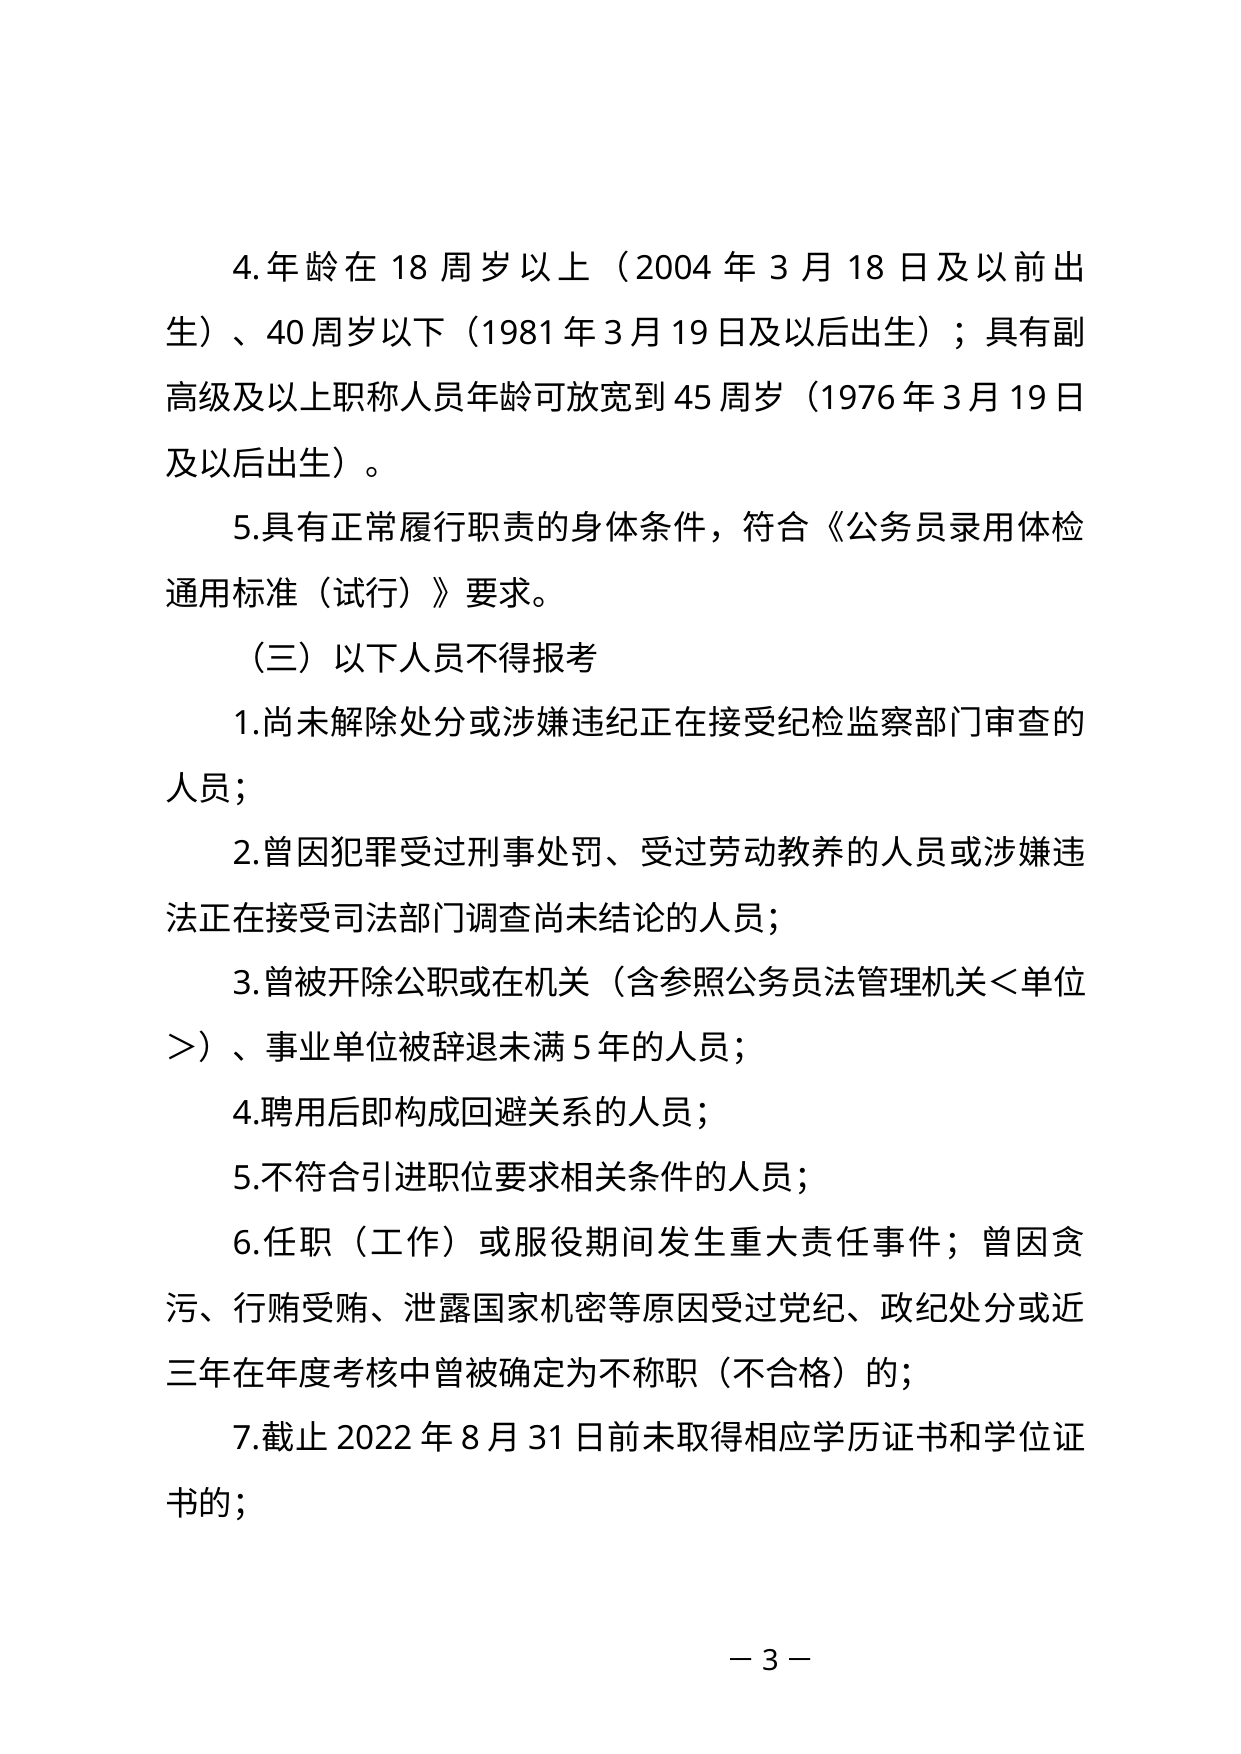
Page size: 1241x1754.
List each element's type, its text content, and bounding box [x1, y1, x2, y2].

text 4.聘用后即构成回避关系的人员； [165, 1078, 1087, 1143]
text 7.截止2022年8月31日前未取得相应学历证书和学位证书的； [165, 1403, 1087, 1533]
text 5.具有正常履行职责的身体条件，符合《公务员录用体检通用标准（试行）》要求。 [165, 493, 1087, 623]
text 5.不符合引进职位要求相关条件的人员； [165, 1143, 1087, 1208]
text 2.曾因犯罪受过刑事处罚、受过劳动教养的人员或涉嫌违法正在接受司法部门调查尚未结论的人员； [165, 818, 1087, 948]
text 3.曾被开除公职或在机关（含参照公务员法管理机关＜单位＞）、事业单位被辞退未满5年的人员； [165, 948, 1087, 1078]
text 1.尚未解除处分或涉嫌违纪正在接受纪检监察部门审查的人员； [165, 688, 1087, 818]
text 4.年龄在18周岁以上（2004年3月18日及以前出生）、40周岁以下（1981年3月19日及以后出生）；具有副高级及以上职称人员年龄可放宽到45周岁（1976年3月19日及以后出生）。 [165, 233, 1087, 493]
text 6.任职（工作）或服役期间发生重大责任事件；曾因贪污、行贿受贿、泄露国家机密等原因受过党纪、政纪处分或近三年在年度考核中曾被确定为不称职（不合格）的； [165, 1329, 1087, 1403]
list （三）以下人员不得报考 [165, 623, 1087, 688]
text 6.任职（工作）或服役期间发生重大责任事件；曾因贪污、行贿受贿、泄露国家机密等原因受过党纪、政纪处分或近三年在年度考核中曾被确定为不称职（不合格）的； [165, 1208, 1087, 1281]
